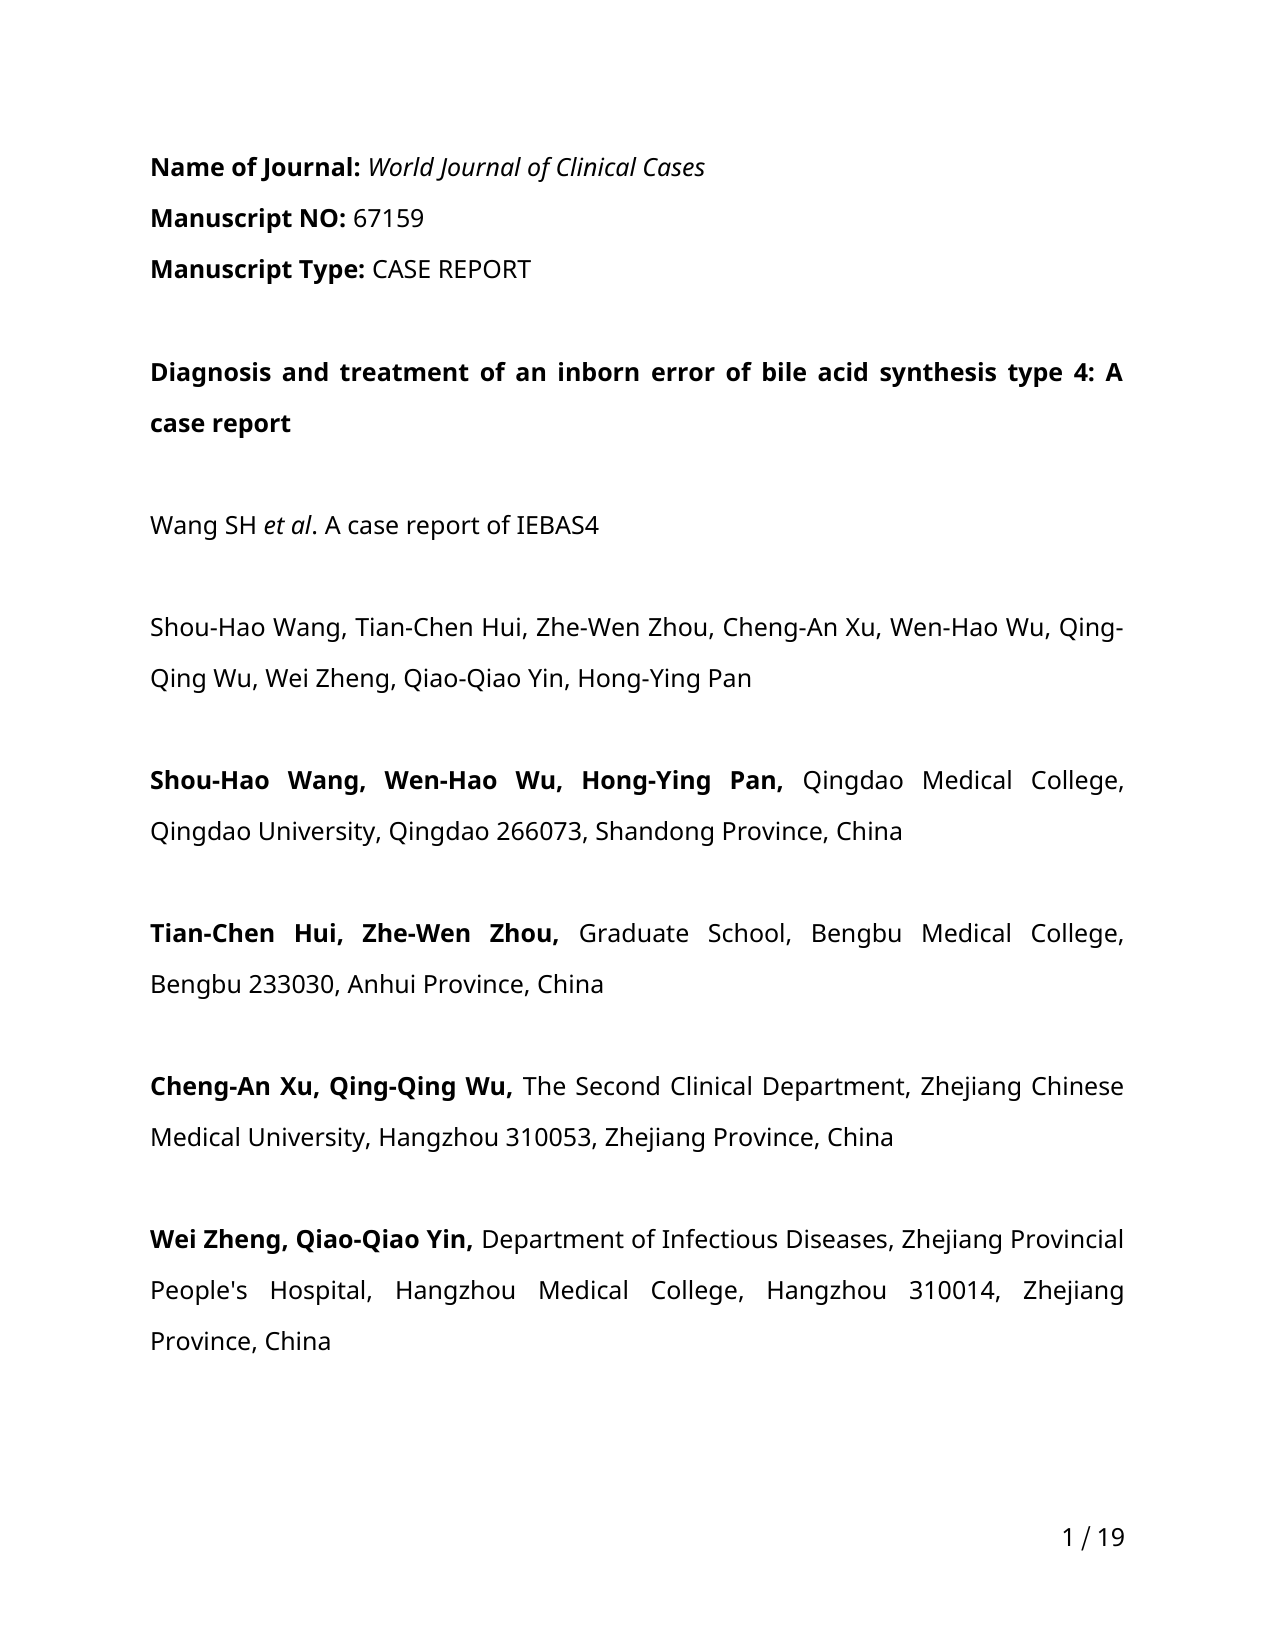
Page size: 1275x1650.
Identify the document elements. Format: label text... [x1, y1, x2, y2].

text Name of Journal: World Journal of Clinical Cases [150, 150, 1125, 184]
text Manuscript Type: CASE REPORT [150, 252, 1125, 286]
text Wang SH et al. A case report of IEBAS4 [150, 507, 1125, 541]
text Shou-Hao Wang, Tian-Chen Hui, Zhe-Wen Zhou, Cheng-An Xu, Wen-Hao Wu, Qing-Qing Wu, Wei Zheng, Qiao-Qiao Yin, Hong-Ying Pan [150, 609, 1125, 694]
text Wei Zheng, Qiao-Qiao Yin, Department of Infectious Diseases, Zhejiang Provincial People's Hospital, Hangzhou Medical College, Hangzhou 310014, Zhejiang Province, China [150, 1222, 1125, 1358]
text Manuscript NO: 67159 [150, 201, 1125, 235]
text Shou-Hao Wang, Wen-Hao Wu, Hong-Ying Pan, Qingdao Medical College, Qingdao University, Qingdao 266073, Shandong Province, China [150, 762, 1125, 848]
text Diagnosis and treatment of an inborn error of bile acid synthesis type 4: A case report [150, 354, 1125, 439]
text Cheng-An Xu, Qing-Qing Wu, The Second Clinical Department, Zhejiang Chinese Medical University, Hangzhou 310053, Zhejiang Province, China [150, 1069, 1125, 1154]
text Tian-Chen Hui, Zhe-Wen Zhou, Graduate School, Bengbu Medical College, Bengbu 233030, Anhui Province, China [150, 916, 1125, 1001]
